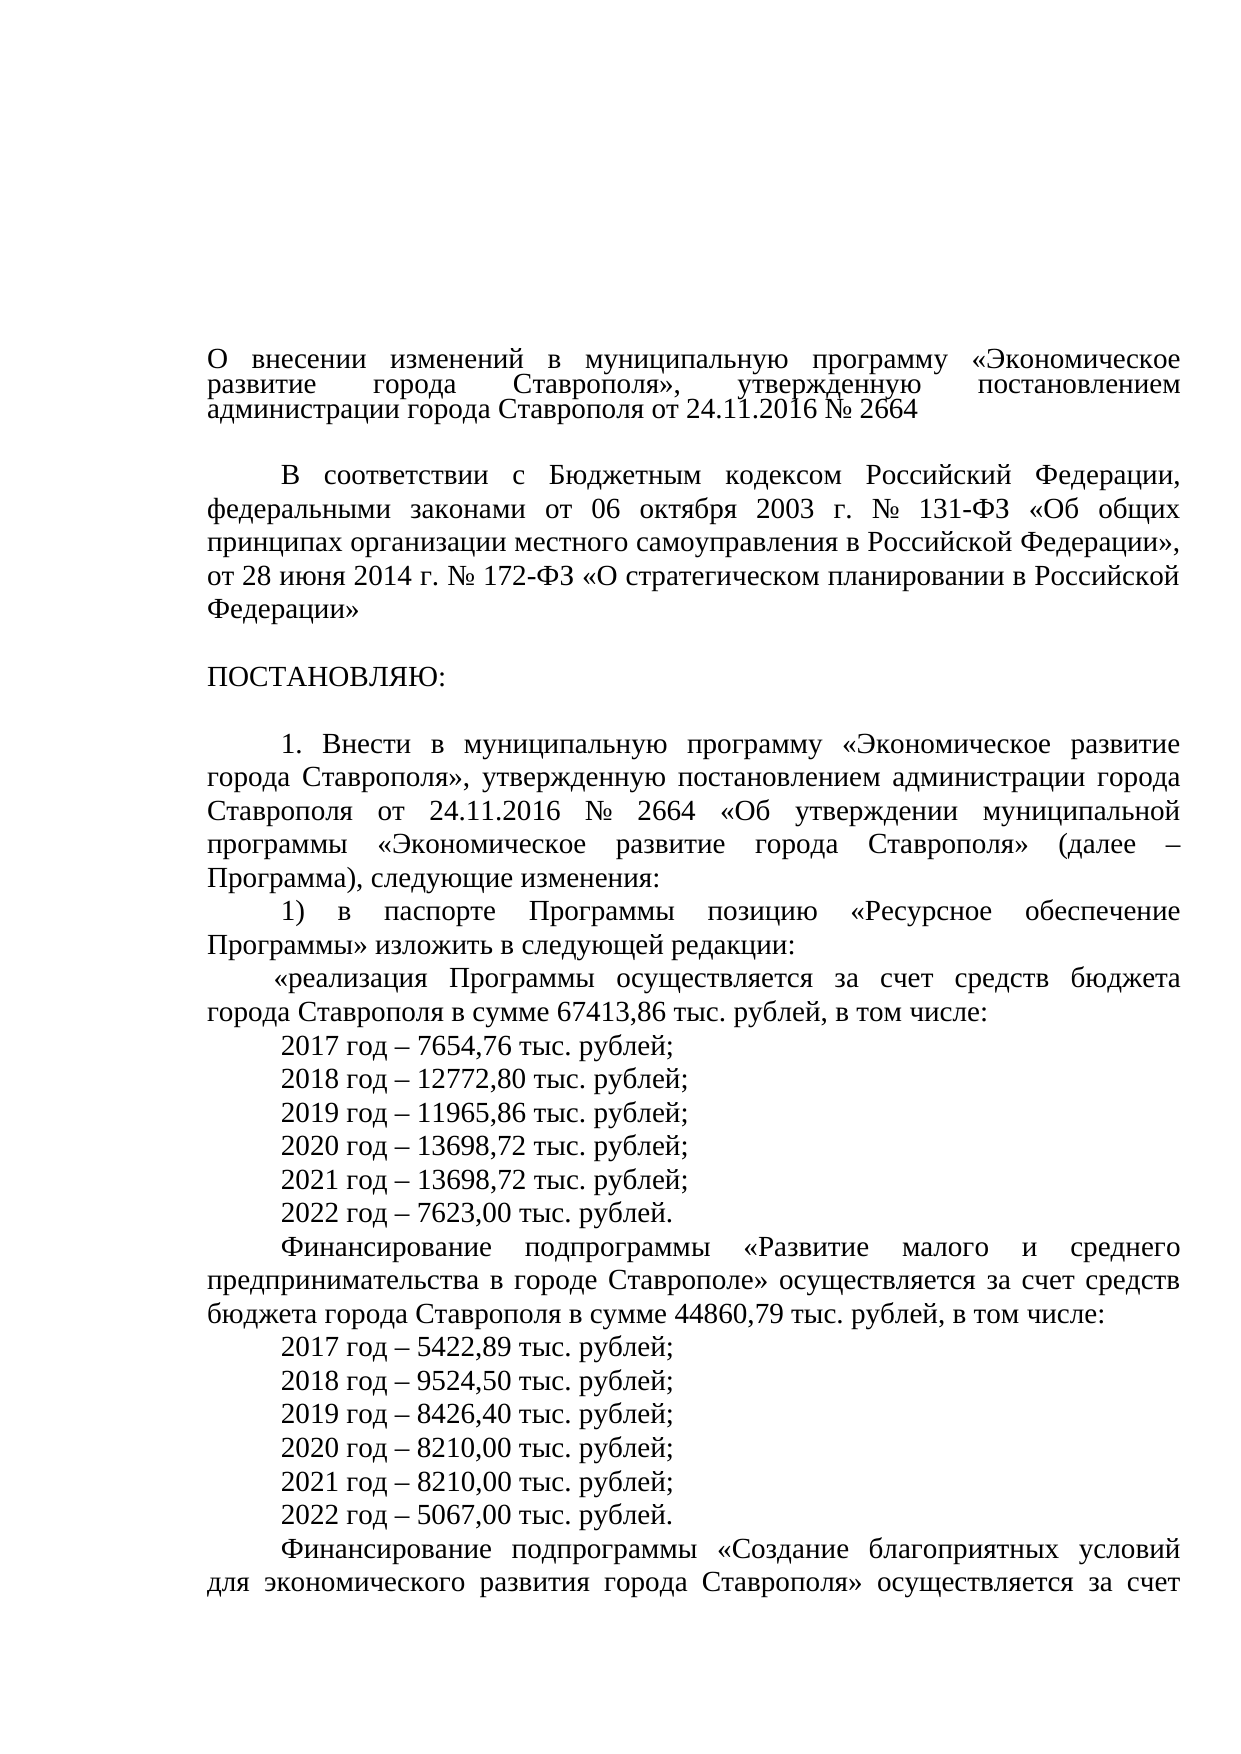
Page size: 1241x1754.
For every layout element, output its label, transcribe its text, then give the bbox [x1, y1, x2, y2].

text ПОСТАНОВЛЯЮ: [207, 659, 1181, 692]
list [207, 1531, 1181, 1598]
list 2018 год – 9524,50 тыс. рублей; [207, 1363, 1181, 1397]
text «реализация Программы осуществляется за счет средств бюджета города Ставрополя в сумме 67413,86 тыс. рублей, в том числе: [207, 961, 1181, 1028]
list 2021 год – 13698,72 тыс. рублей; [207, 1162, 1181, 1195]
list 2020 год – 13698,72 тыс. рублей; [207, 1128, 1181, 1162]
list 2019 год – 8426,40 тыс. рублей; [207, 1397, 1181, 1430]
list 2017 год – 5422,89 тыс. рублей; [207, 1329, 1181, 1363]
list 2017 год – 7654,76 тыс. рублей; [207, 1028, 1181, 1061]
text 1. Внести в муниципальную программу «Экономическое развитие города Ставрополя», утвержденную постановлением администрации города Ставрополя от 24.11.2016 № 2664 «Об утверждении муниципальной программы «Экономическое развитие города Ставрополя» (далее – Программа), следующие изменения: [207, 726, 1181, 893]
list 2022 год – 7623,00 тыс. рублей. [207, 1195, 1181, 1229]
list 2019 год – 11965,86 тыс. рублей; [207, 1095, 1181, 1128]
text О внесении изменений в муниципальную программу «Экономическое развитие города Ставрополя», утвержденную постановлением администрации города Ставрополя от 24.11.2016 № 2664 [207, 349, 1181, 424]
list 2020 год – 8210,00 тыс. рублей; [207, 1430, 1181, 1464]
list 2022 год – 5067,00 тыс. рублей. [207, 1497, 1181, 1531]
list Финансирование подпрограммы «Развитие малого и среднего предпринимательства в городе Ставрополе» осуществляется за счет средств бюджета города Ставрополя в сумме 44860,79 тыс. рублей, в том числе: [207, 1229, 1181, 1329]
list 2018 год – 12772,80 тыс. рублей; [207, 1061, 1181, 1095]
list 2021 год – 8210,00 тыс. рублей; [207, 1464, 1181, 1497]
text 1) в паспорте Программы позицию «Ресурсное обеспечение Программы» изложить в следующей редакции: [207, 893, 1181, 961]
text В соответствии с Бюджетным кодексом Российский Федерации, федеральными законами от 06 октября 2003 г. № 131-ФЗ «Об общих принципах организации местного самоуправления в Российской Федерации», от 28 июня 2014 г. № 172-ФЗ «О стратегическом планировании в Российской Федерации» [207, 457, 1181, 625]
